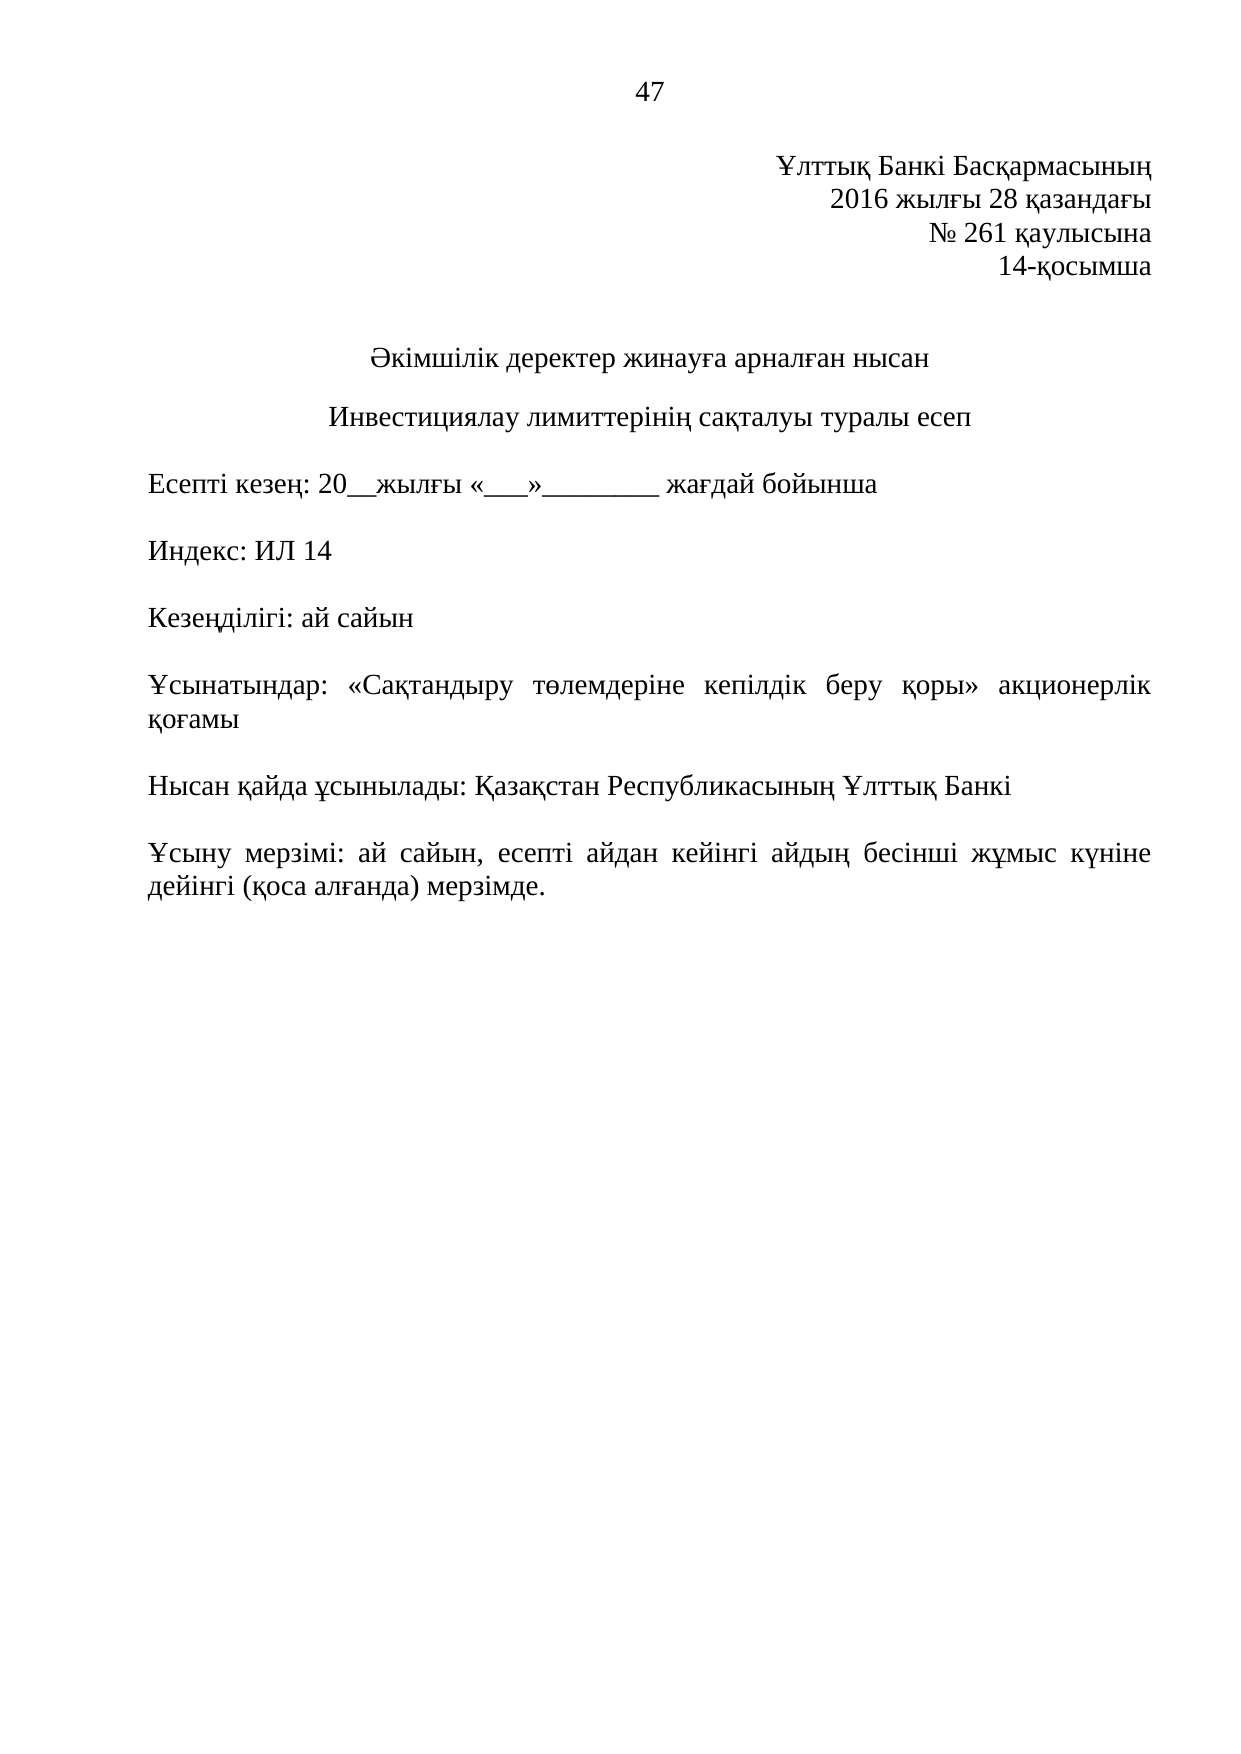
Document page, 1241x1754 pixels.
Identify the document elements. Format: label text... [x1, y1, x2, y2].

text 14-қосымша [148, 248, 1152, 282]
text Кезеңділігі: ай сайын [148, 600, 1152, 634]
text Инвестициялау лимиттерінің сақталуы туралы есеп [148, 399, 1152, 432]
text Ұсынатындар: «Сақтандыру төлемдеріне кепілдік беру қоры» акционерлік қоғамы [148, 667, 1152, 734]
text Нысан қайда ұсынылады: Қазақстан Республикасының Ұлттық Банкі [148, 768, 1152, 801]
text Ұлттық Банкі Басқармасының [148, 148, 1152, 181]
text Ұсыну мерзімі: ай сайын, есепті айдан кейінгі айдың бесінші жұмыс күніне дейінгі (қоса алғанда) мерзімде. [148, 835, 1152, 902]
text 2016 жылғы 28 қазандағы [148, 181, 1152, 215]
text Индекс: ИЛ 14 [148, 533, 1152, 567]
text № 261 қаулысына [148, 215, 1152, 248]
text Есепті кезең: 20__жылғы «___»________ жағдай бойынша [148, 466, 1152, 499]
text Әкімшілік деректер жинауға арналған нысан [148, 340, 1152, 374]
